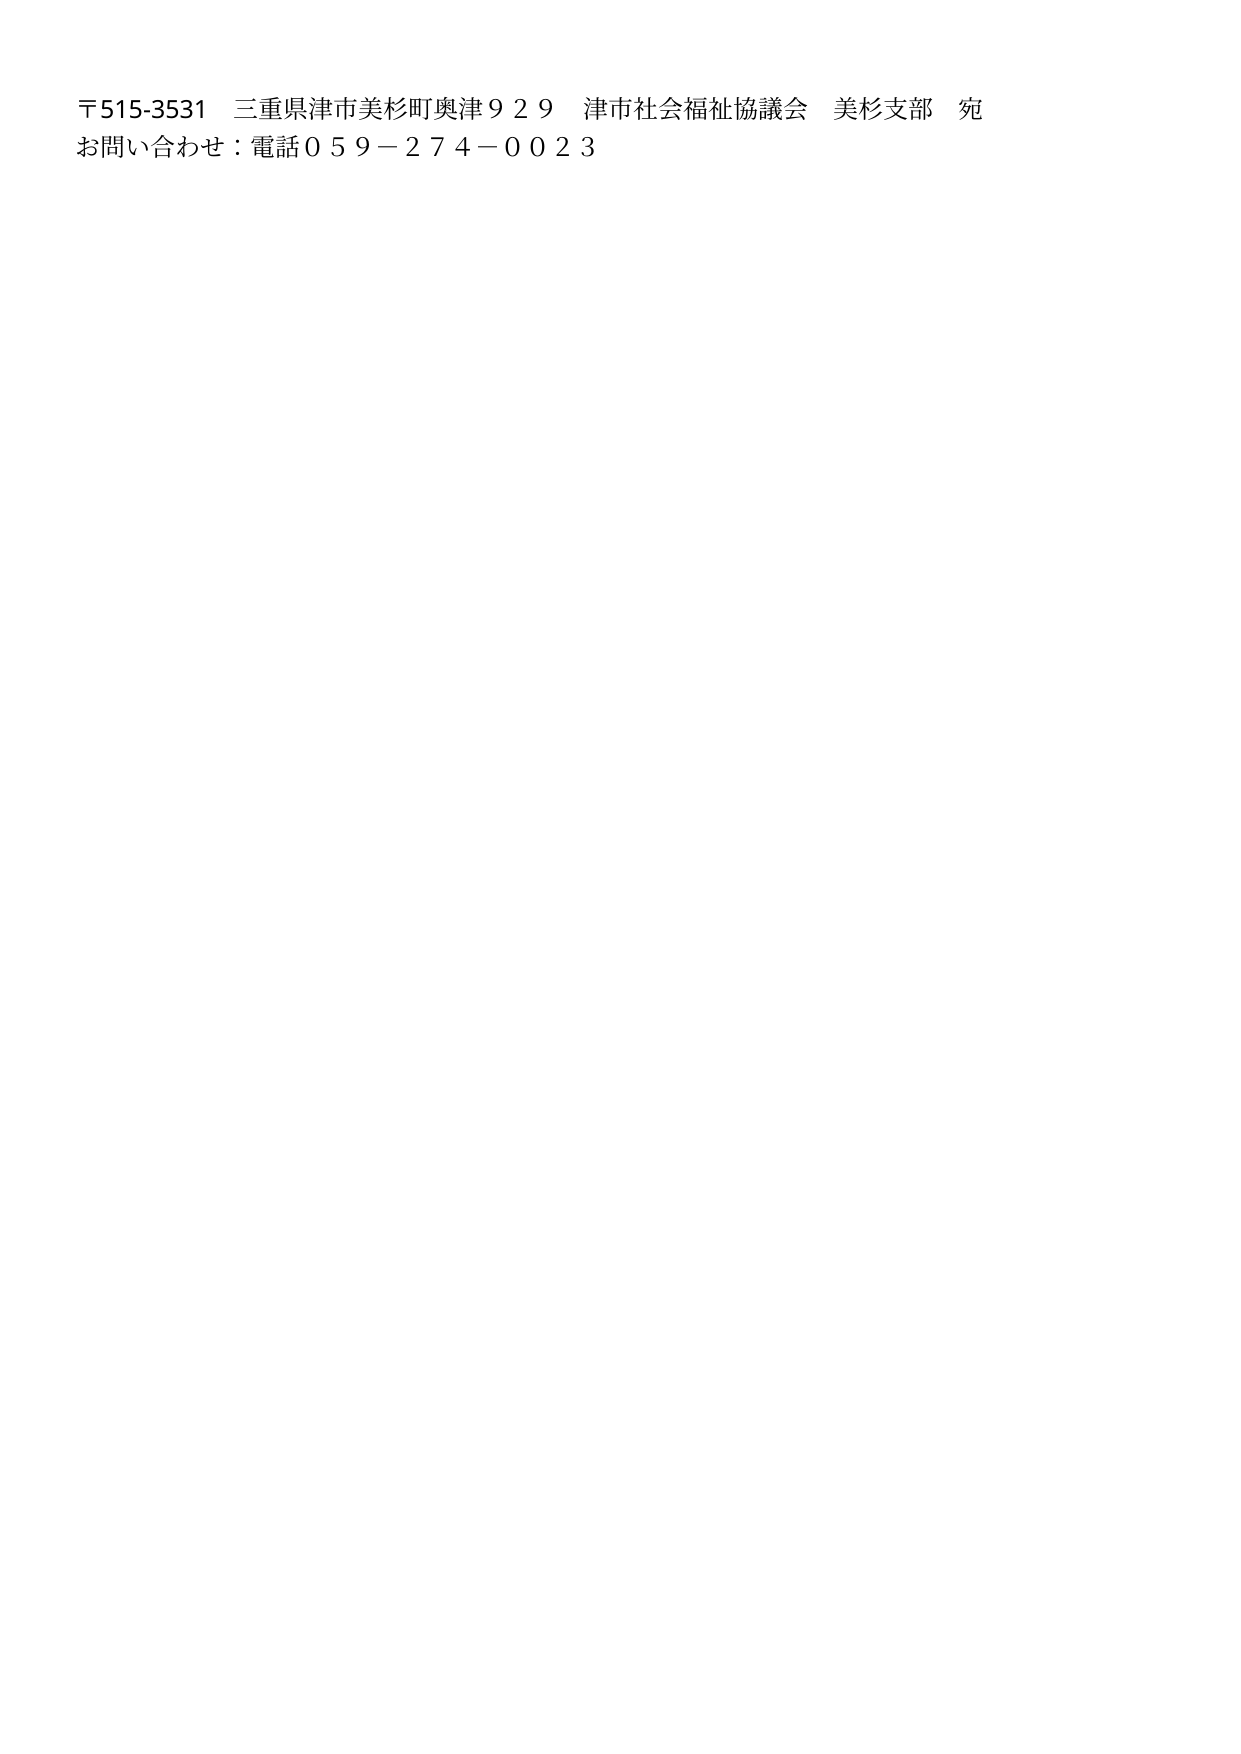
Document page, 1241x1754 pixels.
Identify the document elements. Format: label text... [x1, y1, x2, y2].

text 〒515-3531 三重県津市美杉町奥津９２９ 津市社会福祉協議会 美杉支部 宛 [75, 89, 1165, 127]
text お問い合わせ：電話０５９－２７４－００２３ [75, 127, 1165, 164]
